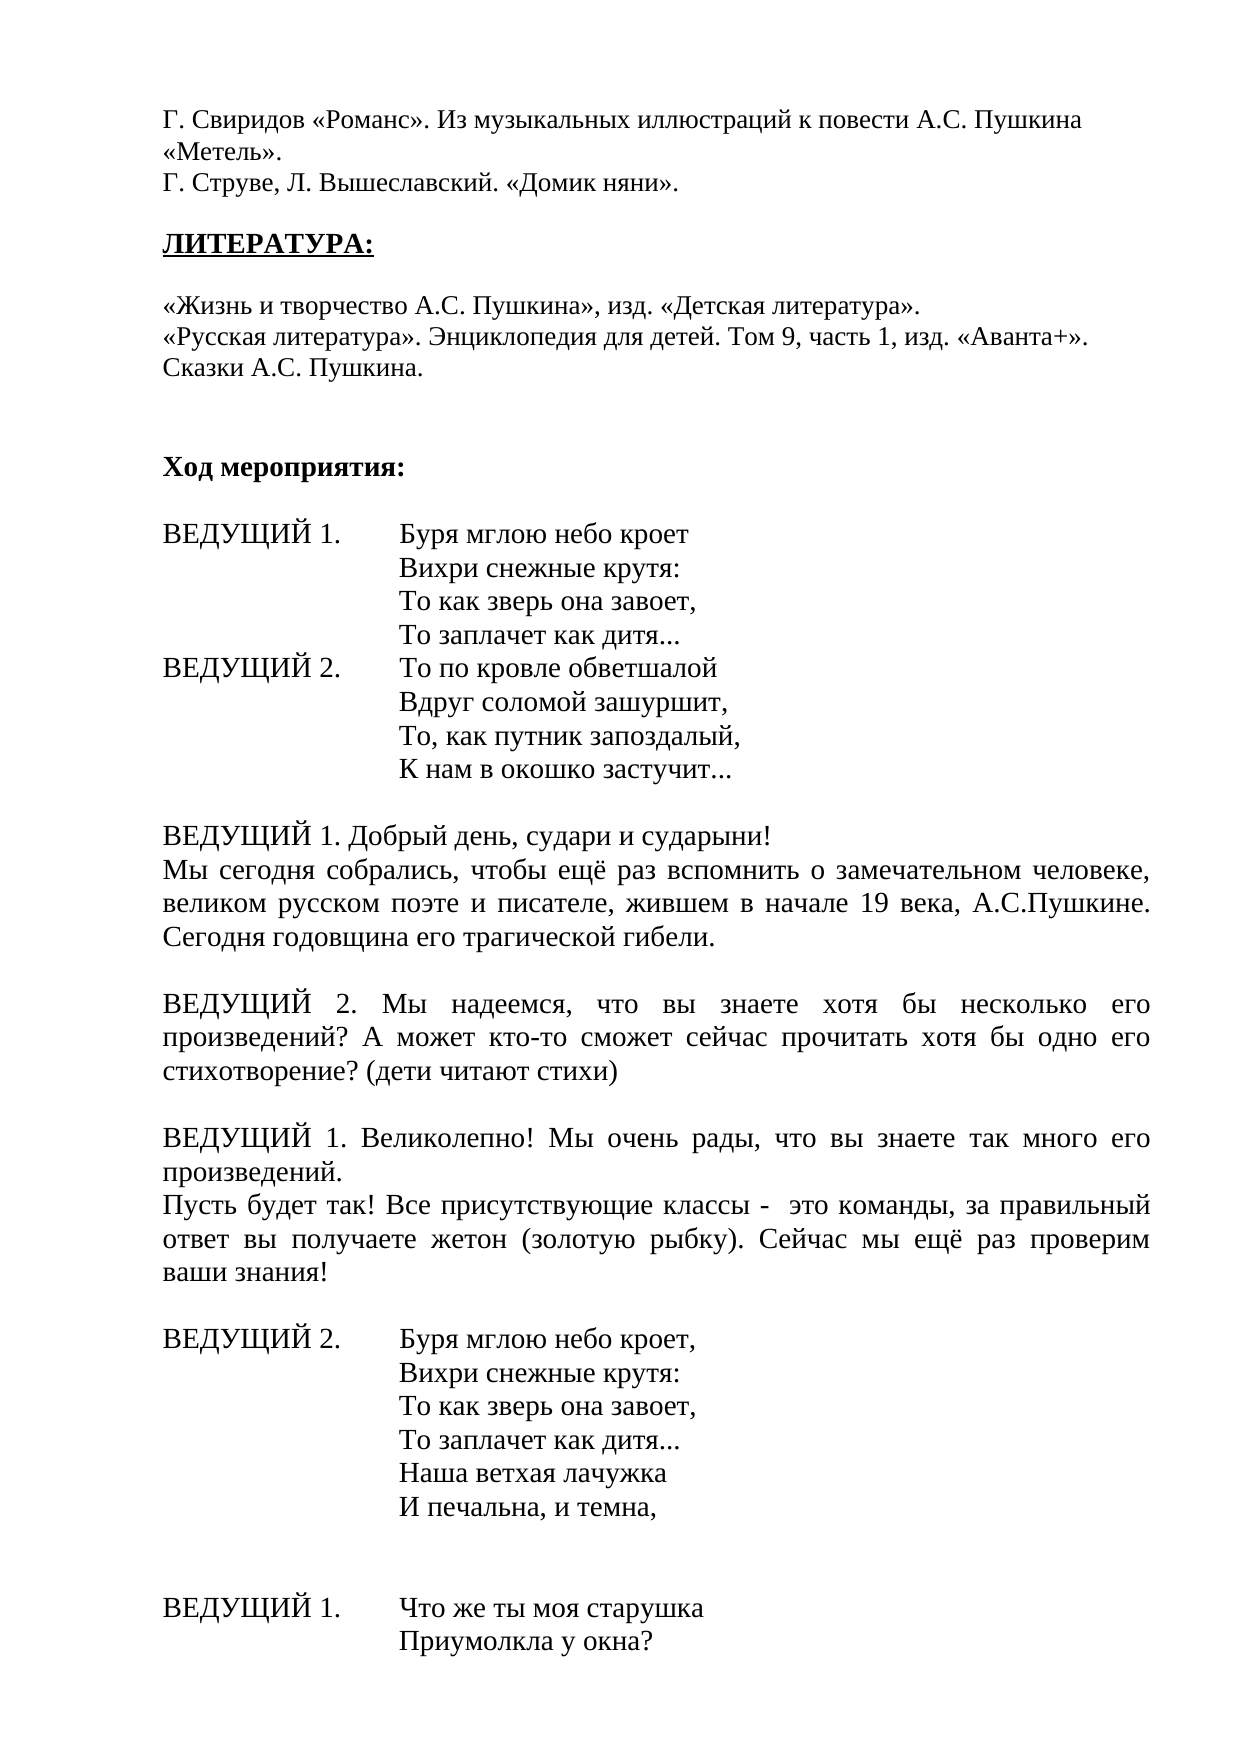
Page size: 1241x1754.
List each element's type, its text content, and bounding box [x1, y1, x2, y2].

text Наша ветхая лачужка [399, 1456, 1152, 1489]
text Г. Струве, Л. Вышеславский. «Домик няни». [162, 166, 1152, 197]
text ВЕДУЩИЙ 1. Великолепно! Мы очень рады, что вы знаете так много его произведений. [162, 1120, 1152, 1187]
text ВЕДУЩИЙ 1. Буря мглою небо кроет [162, 516, 1152, 550]
text Вдруг соломой зашуршит, [162, 684, 1152, 718]
text То заплачет как дитя... [399, 1422, 1152, 1456]
text Ход мероприятия: [162, 449, 1152, 483]
text ВЕДУЩИЙ 2. Буря мглою небо кроет, [162, 1321, 1152, 1355]
text Приумолкла у окна? [399, 1623, 1152, 1657]
text «Жизнь и творчество А.С. Пушкина», изд. «Детская литература». [162, 289, 1152, 320]
text Г. Свиридов «Романс». Из музыкальных иллюстраций к повести А.С. Пушкина «Метель». [162, 103, 1152, 166]
text ЛИТЕРАТУРА: [162, 226, 1152, 259]
text Вихри снежные крутя: [399, 550, 1152, 583]
text Мы сегодня собрались, чтобы ещё раз вспомнить о замечательном человеке, великом русском поэте и писателе, жившем в начале 19 века, А.С.Пушкине. Сегодня годовщина его трагической гибели. [162, 852, 1152, 952]
text К нам в окошко застучит... [162, 751, 1152, 785]
text И печальна, и темна, [399, 1489, 1152, 1523]
text ВЕДУЩИЙ 1. Что же ты моя старушка [162, 1590, 1152, 1623]
text То, как путник запоздалый, [162, 718, 1152, 751]
text ВЕДУЩИЙ 2. Мы надеемся, что вы знаете хотя бы несколько его произведений? А может кто-то сможет сейчас прочитать хотя бы одно его стихотворение? (дети читают стихи) [162, 986, 1152, 1087]
text ВЕДУЩИЙ 1. Добрый день, судари и сударыни! [162, 818, 1152, 852]
text Сказки А.С. Пушкина. [162, 351, 1152, 382]
text «Русская литература». Энциклопедия для детей. Том 9, часть 1, изд. «Аванта+». [162, 320, 1152, 351]
text То как зверь она завоет, [399, 1388, 1152, 1422]
text То как зверь она завоет, [399, 583, 1152, 617]
text Вихри снежные крутя: [399, 1355, 1152, 1388]
text ВЕДУЩИЙ 2. То по кровле обветшалой [162, 651, 1152, 684]
text Пусть будет так! Все присутствующие классы - это команды, за правильный ответ вы получаете жетон (золотую рыбку). Сейчас мы ещё раз проверим ваши знания! [162, 1187, 1152, 1288]
text То заплачет как дитя... [399, 617, 1152, 651]
